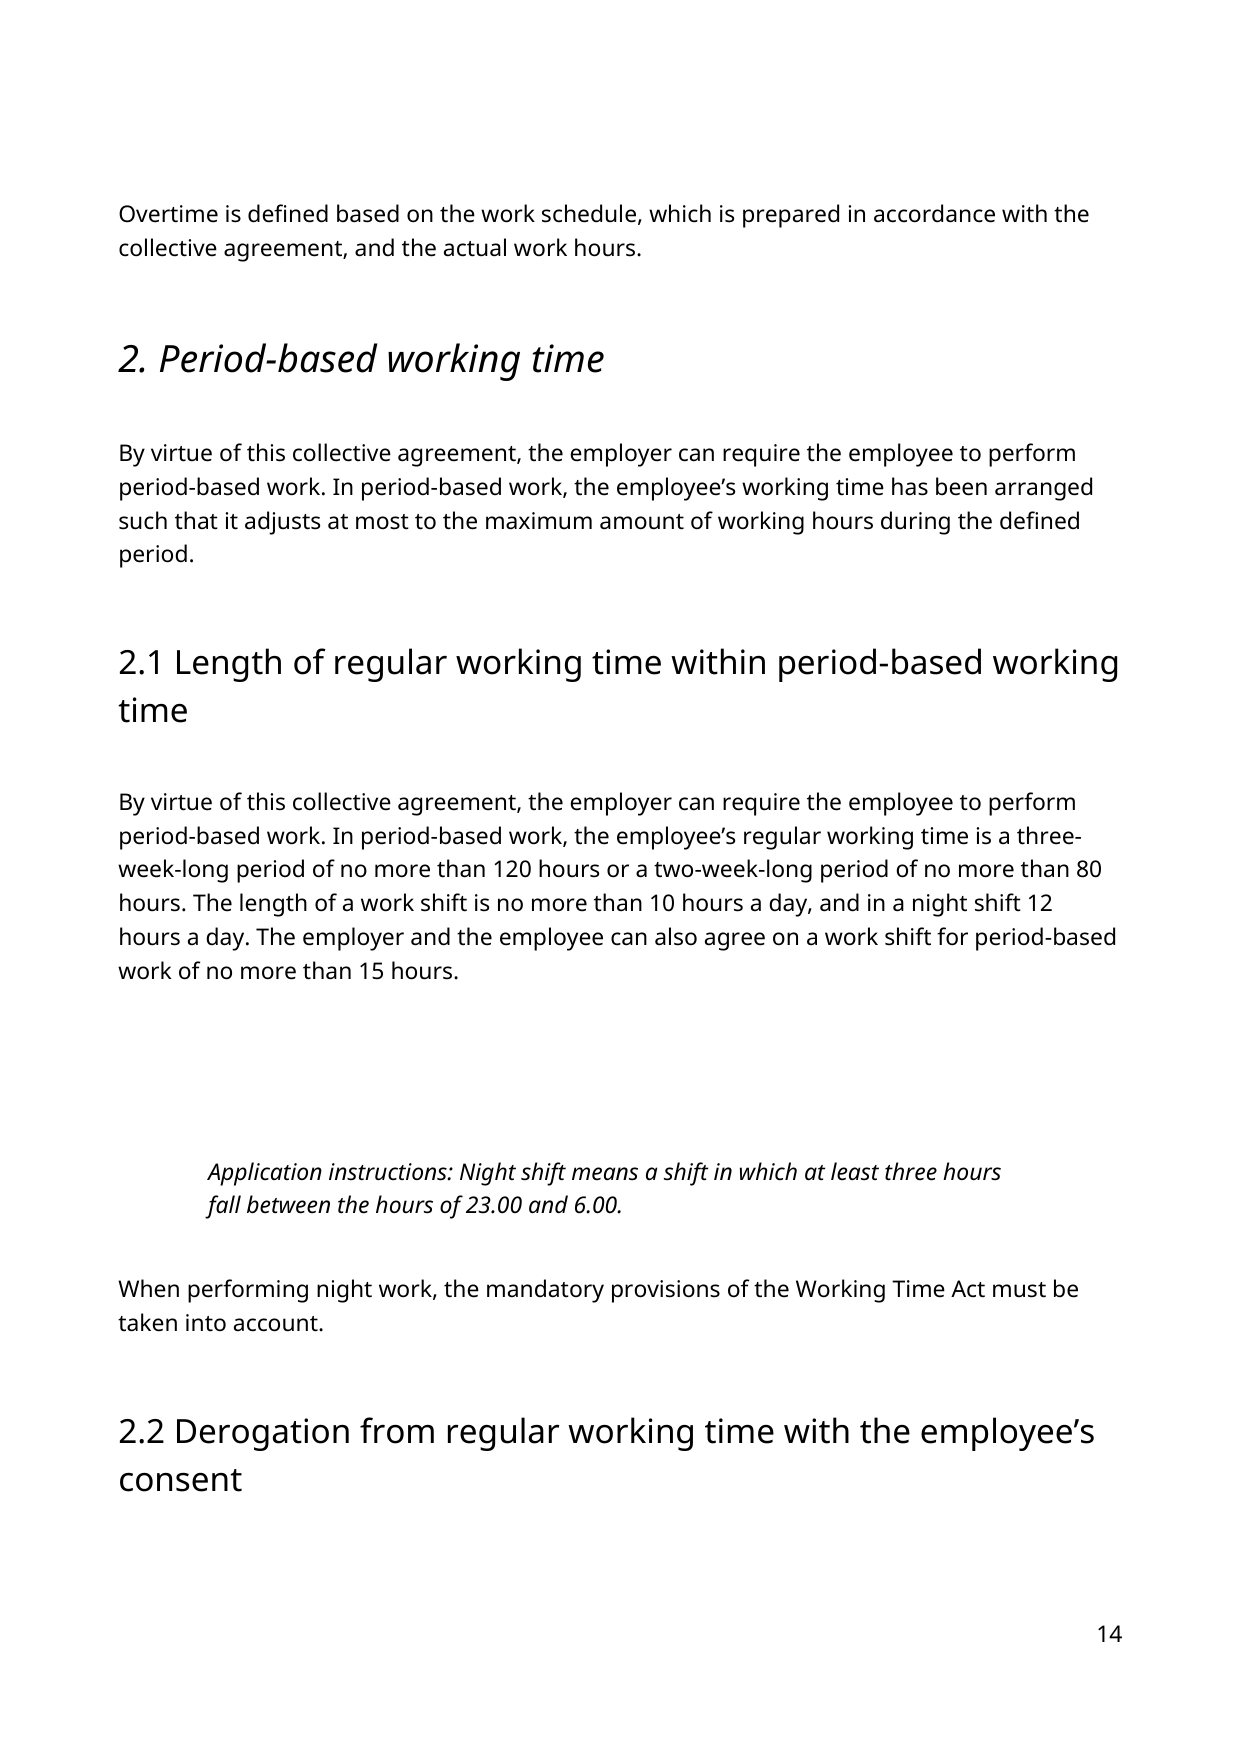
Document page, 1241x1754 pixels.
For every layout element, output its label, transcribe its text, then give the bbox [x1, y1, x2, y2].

subtitle 2. Period-based working time [118, 333, 1122, 384]
subtitle 2.2 Derogation from regular working time with the employee’s consent [118, 1407, 1122, 1501]
text By virtue of this collective agreement, the employer can require the employee to perform period-based work. In period-based work, the employee’s regular working time is a three-week-long period of no more than 120 hours or a two-week-long period of no more than 80 hours. The length of a work shift is no more than 10 hours a day, and in a night shift 12 hours a day. The employer and the employee can also agree on a work shift for period-based work of no more than 15 hours. [118, 786, 1122, 986]
subtitle 2.1 Length of regular working time within period-based working time [118, 639, 1122, 733]
text When performing night work, the mandatory provisions of the Working Time Act must be taken into account. [118, 1273, 1122, 1338]
text By virtue of this collective agreement, the employer can require the employee to perform period-based work. In period-based work, the employee’s working time has been arranged such that it adjusts at most to the maximum amount of working hours during the defined period. [118, 437, 1122, 569]
text Overtime is defined based on the work schedule, which is prepared in accordance with the collective agreement, and the actual work hours. [118, 198, 1122, 263]
text Application instructions: Night shift means a shift in which at least three hours fall between the hours of 23.00 and 6.00. [208, 1156, 1032, 1221]
